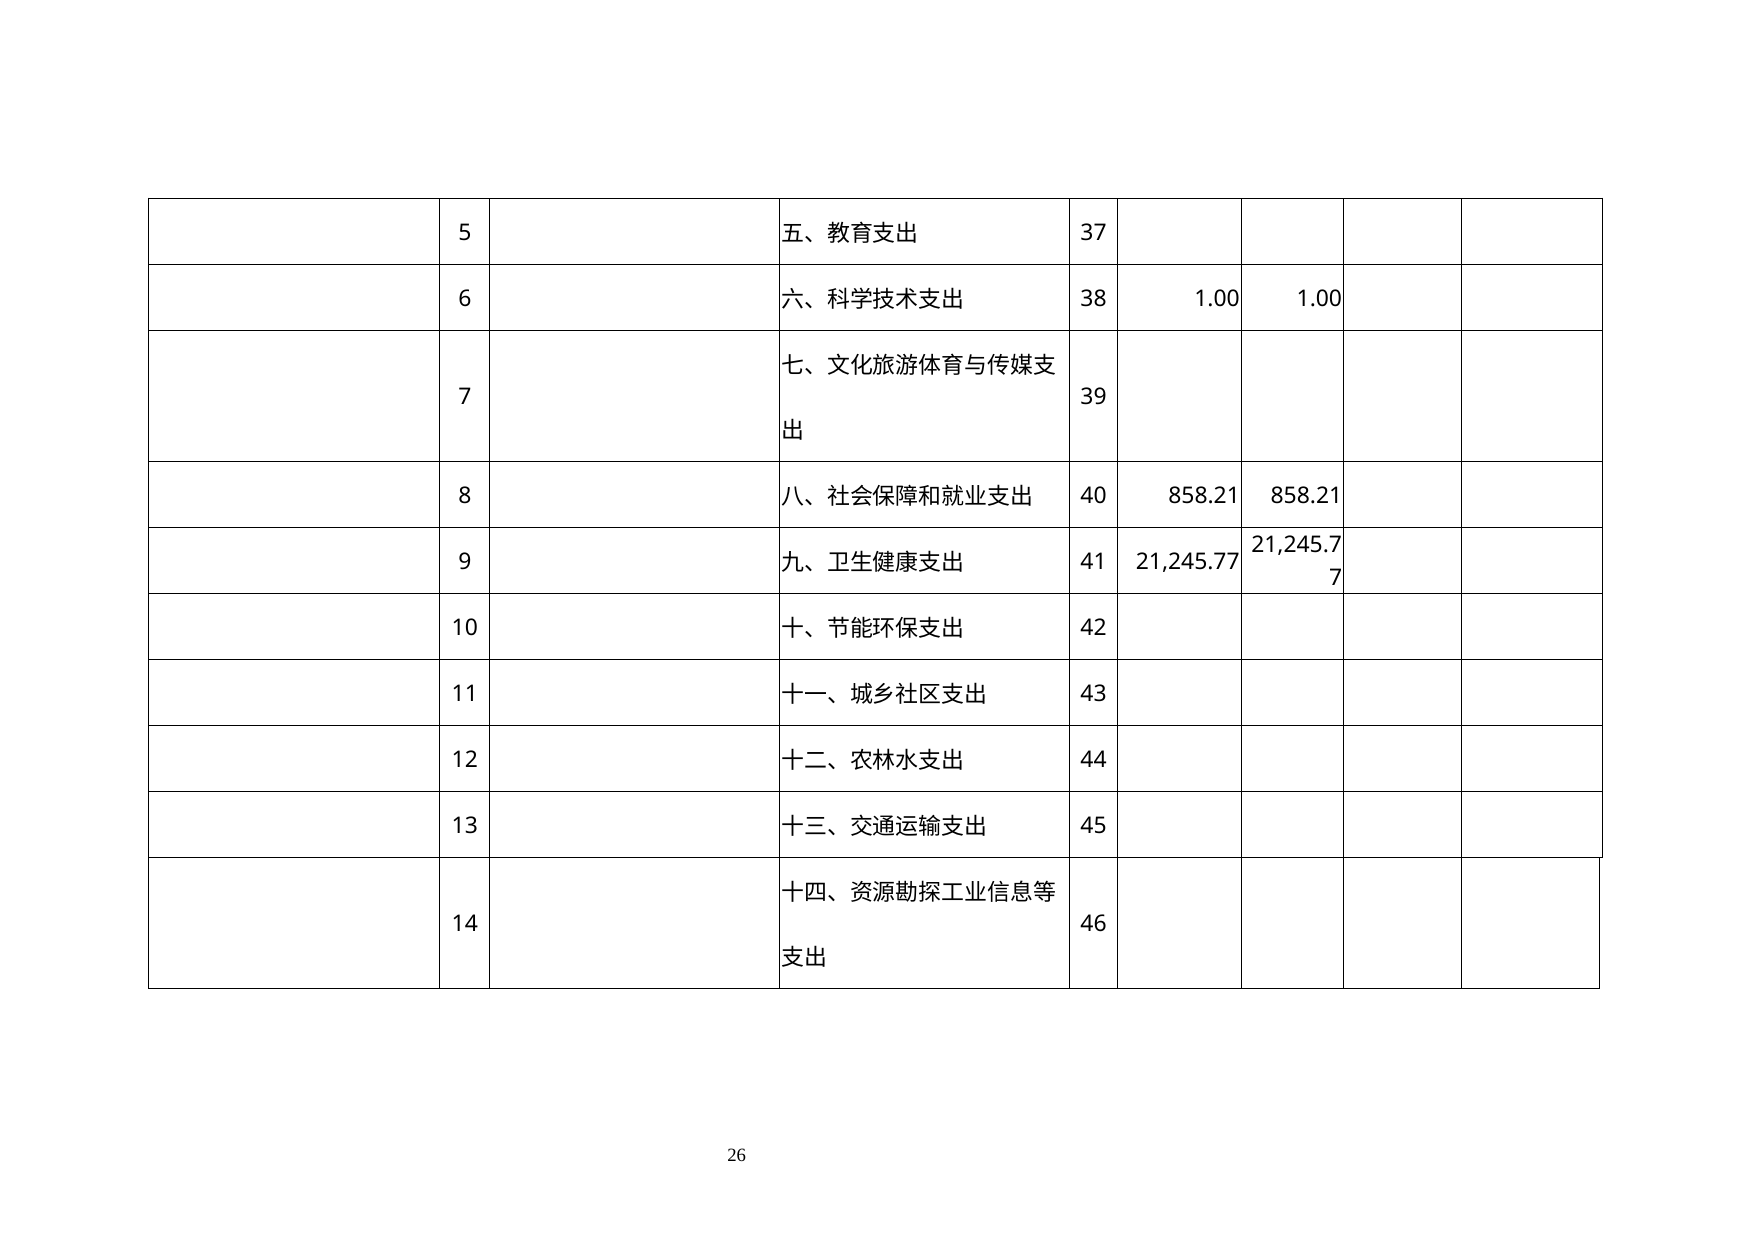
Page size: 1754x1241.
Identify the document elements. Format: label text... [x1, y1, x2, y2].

table_cell [1344, 858, 1461, 988]
table_cell [1344, 660, 1461, 725]
table_cell 11 [440, 660, 489, 725]
table_cell 13 [440, 792, 489, 857]
table_cell [1344, 331, 1461, 461]
table_cell [1462, 331, 1602, 461]
table_cell 12 [440, 726, 489, 791]
table_cell 42 [1070, 594, 1117, 659]
table_cell 40 [1070, 462, 1117, 527]
table_cell 46 [1070, 858, 1117, 988]
table_cell 7 [440, 331, 489, 461]
table_cell [1462, 726, 1602, 791]
table_cell [149, 199, 439, 264]
table_cell [1462, 462, 1602, 527]
table_cell [1118, 331, 1241, 461]
table_cell [490, 331, 779, 461]
table_cell [1242, 726, 1343, 791]
table_cell [1462, 199, 1602, 264]
table_cell 9 [440, 528, 489, 593]
table_cell [490, 265, 779, 330]
table_cell [149, 594, 439, 659]
table_cell [1118, 199, 1241, 264]
table_cell [149, 726, 439, 791]
table_cell 41 [1070, 528, 1117, 593]
table_cell [149, 660, 439, 725]
table_cell [1344, 199, 1461, 264]
table_cell [1344, 528, 1461, 593]
table_cell 1.00 [1118, 265, 1241, 330]
table_cell [1242, 792, 1343, 857]
table_cell [1344, 265, 1461, 330]
table_cell 37 [1070, 199, 1117, 264]
table_cell [490, 528, 779, 593]
table_cell 21,245.77 [1118, 528, 1241, 593]
table_cell 14 [440, 858, 489, 988]
table_cell [1242, 660, 1343, 725]
table_cell [149, 858, 439, 988]
table_cell [490, 858, 779, 988]
table_cell [1118, 792, 1241, 857]
table_cell [1462, 594, 1602, 659]
table_cell [1462, 792, 1602, 857]
table_cell [490, 660, 779, 725]
table_cell 6 [440, 265, 489, 330]
table_cell 45 [1070, 792, 1117, 857]
table_cell [1242, 858, 1343, 988]
table_cell [1118, 858, 1241, 988]
table_cell [149, 331, 439, 461]
table_cell [1118, 594, 1241, 659]
table_cell 858.21 [1242, 462, 1343, 527]
table_cell [1242, 199, 1343, 264]
table_cell [490, 726, 779, 791]
table_cell [1462, 660, 1602, 725]
table_cell 8 [440, 462, 489, 527]
table_cell [1462, 858, 1599, 988]
table_cell [1462, 265, 1602, 330]
table_cell [490, 594, 779, 659]
table_cell [1118, 660, 1241, 725]
table_cell [149, 265, 439, 330]
table_cell [149, 792, 439, 857]
table_cell 43 [1070, 660, 1117, 725]
table_cell [1118, 726, 1241, 791]
table_cell [490, 792, 779, 857]
table_cell [490, 199, 779, 264]
table_cell [1344, 726, 1461, 791]
table_cell 39 [1070, 331, 1117, 461]
table_cell [1344, 792, 1461, 857]
table_cell 44 [1070, 726, 1117, 791]
table_cell 858.21 [1118, 462, 1241, 527]
table_cell [490, 462, 779, 527]
table_cell [1242, 594, 1343, 659]
table_cell [1462, 528, 1602, 593]
table_cell [1242, 331, 1343, 461]
table_cell 5 [440, 199, 489, 264]
table_cell 1.00 [1242, 265, 1343, 330]
table_cell [1344, 462, 1461, 527]
table_cell [149, 462, 439, 527]
table_cell 38 [1070, 265, 1117, 330]
table_cell [149, 528, 439, 593]
table_cell [1344, 594, 1461, 659]
table_cell 10 [440, 594, 489, 659]
